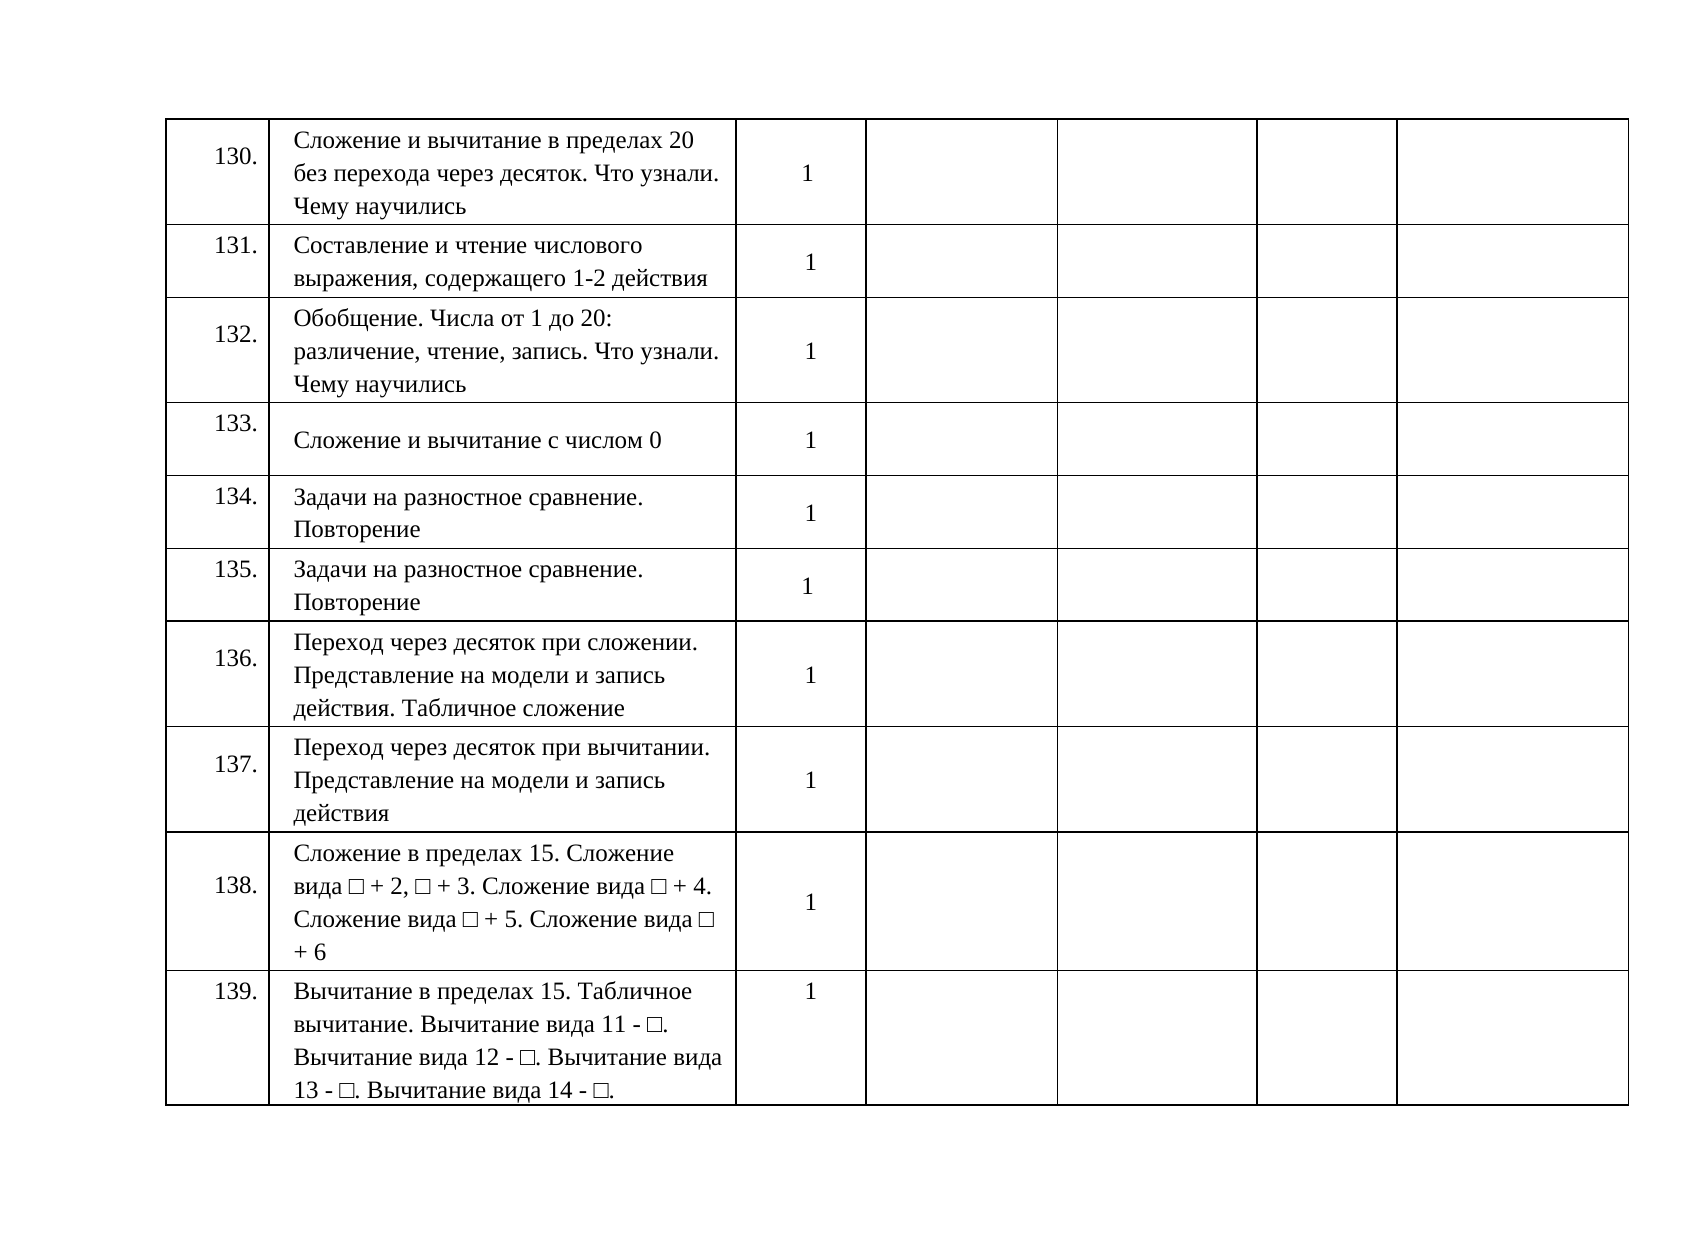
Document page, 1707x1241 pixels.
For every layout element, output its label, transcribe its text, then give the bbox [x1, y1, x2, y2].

table_cell [1058, 971, 1256, 1104]
table_cell [167, 120, 268, 223]
table_cell [1398, 120, 1628, 223]
table_cell [867, 549, 1057, 620]
table_cell [867, 971, 1057, 1104]
table_cell Задачи на разностное сравнение. Повторение [270, 549, 735, 620]
table_cell 1 [737, 120, 865, 223]
table_cell [1258, 225, 1396, 296]
table_cell [1258, 971, 1396, 1104]
table_cell [167, 476, 268, 547]
table_cell [167, 833, 268, 969]
table_cell Переход через десяток при сложении. Представление на модели и запись действия. Табличное сложение [270, 622, 735, 726]
table_cell 1 [737, 298, 865, 402]
table_cell [1058, 225, 1256, 296]
table_cell Обобщение. Числа от 1 до 20: различение, чтение, запись. Что узнали. Чему научились [270, 298, 735, 402]
table_cell [1058, 727, 1256, 831]
table_cell [1258, 727, 1396, 831]
table_cell [1058, 833, 1256, 969]
table_cell Составление и чтение числового выражения, содержащего 1-2 действия [270, 225, 735, 296]
table_cell [1398, 622, 1628, 726]
table_cell 1 [737, 403, 865, 474]
table_cell [1398, 971, 1628, 1104]
table_cell [1398, 225, 1628, 296]
table_cell [1258, 298, 1396, 402]
table_cell [1258, 622, 1396, 726]
table_cell [1398, 298, 1628, 402]
table_cell [1058, 403, 1256, 474]
table_cell [167, 971, 268, 1104]
table_cell [167, 403, 268, 474]
table_cell [1398, 727, 1628, 831]
table_cell [167, 727, 268, 831]
table_cell 1 [737, 833, 865, 969]
table_cell Задачи на разностное сравнение. Повторение [270, 476, 735, 547]
table_cell 1 [737, 971, 865, 1104]
table_cell [867, 403, 1057, 474]
table_cell [167, 225, 268, 296]
table_cell 1 [737, 622, 865, 726]
table_cell [1398, 476, 1628, 547]
table_cell [1058, 476, 1256, 547]
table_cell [270, 971, 735, 1104]
table_cell Сложение и вычитание с числом 0 [270, 403, 735, 474]
table_cell Переход через десяток при вычитании. Представление на модели и запись действия [270, 727, 735, 831]
table_cell [1258, 476, 1396, 547]
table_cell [270, 120, 735, 223]
table_cell [867, 120, 1057, 223]
table_cell 1 [737, 727, 865, 831]
table_cell [867, 727, 1057, 831]
table_cell [1398, 833, 1628, 969]
table_cell [1058, 549, 1256, 620]
table_cell [867, 298, 1057, 402]
table_cell [1058, 622, 1256, 726]
table_cell [167, 298, 268, 402]
table_cell [1258, 549, 1396, 620]
table_cell [867, 833, 1057, 969]
table_cell [1398, 403, 1628, 474]
table_cell [1398, 549, 1628, 620]
table_cell [1258, 403, 1396, 474]
table_cell [867, 476, 1057, 547]
table_cell [167, 622, 268, 726]
table_cell [167, 549, 268, 620]
table_cell [1258, 833, 1396, 969]
table_cell 1 [737, 549, 865, 620]
table_cell [1258, 120, 1396, 223]
table_cell [1058, 120, 1256, 223]
table_cell [867, 622, 1057, 726]
table_cell Сложение в пределах 15. Сложение вида □ + 2, □ + 3. Сложение вида □ + 4. Сложение вида □ + 5. Сложение вида □ + 6 [270, 833, 735, 969]
table_cell [1058, 298, 1256, 402]
table_cell 1 [737, 225, 865, 296]
table_cell 1 [737, 476, 865, 547]
table_cell [867, 225, 1057, 296]
